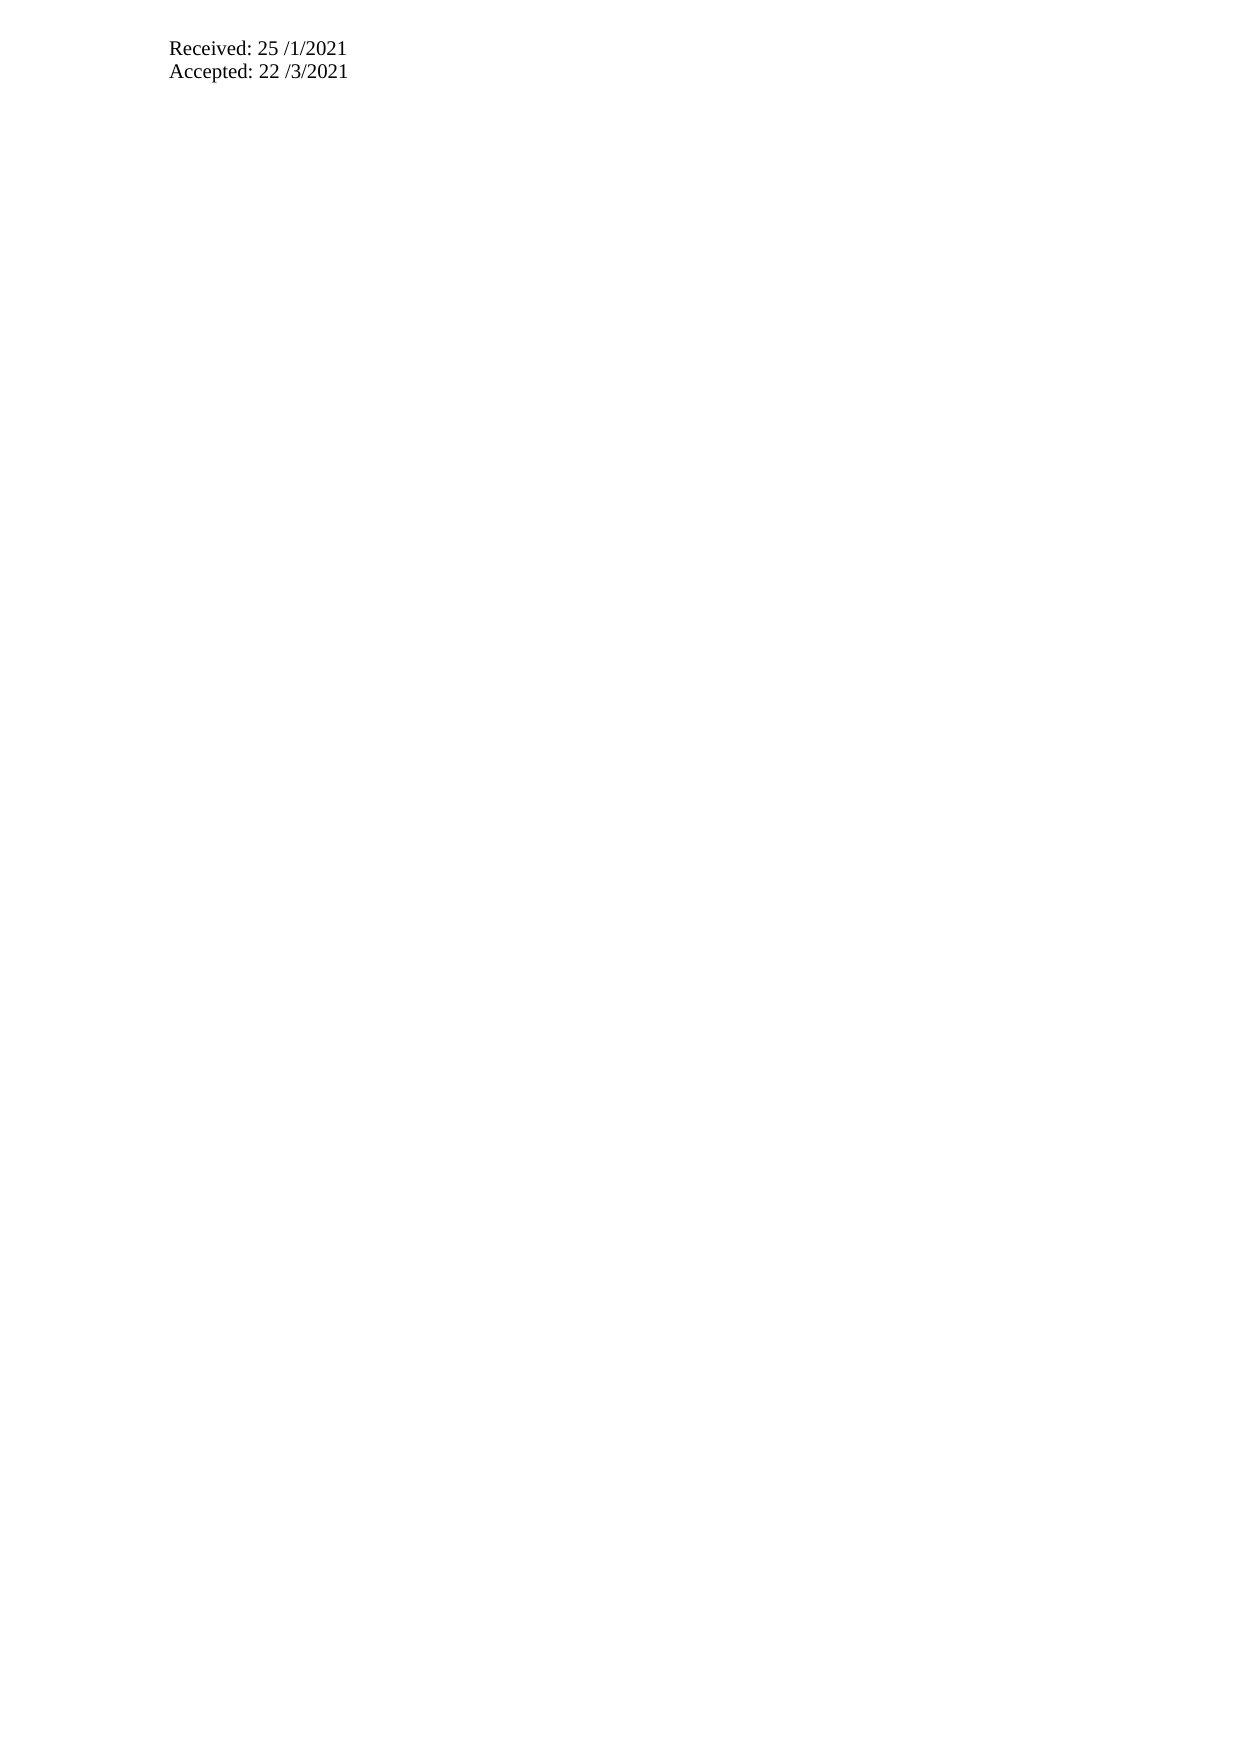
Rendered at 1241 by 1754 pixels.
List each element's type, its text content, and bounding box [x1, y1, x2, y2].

text Received: 25 /1/2021 [169, 35, 1180, 59]
text Accepted: 22 /3/2021 [169, 59, 1180, 83]
